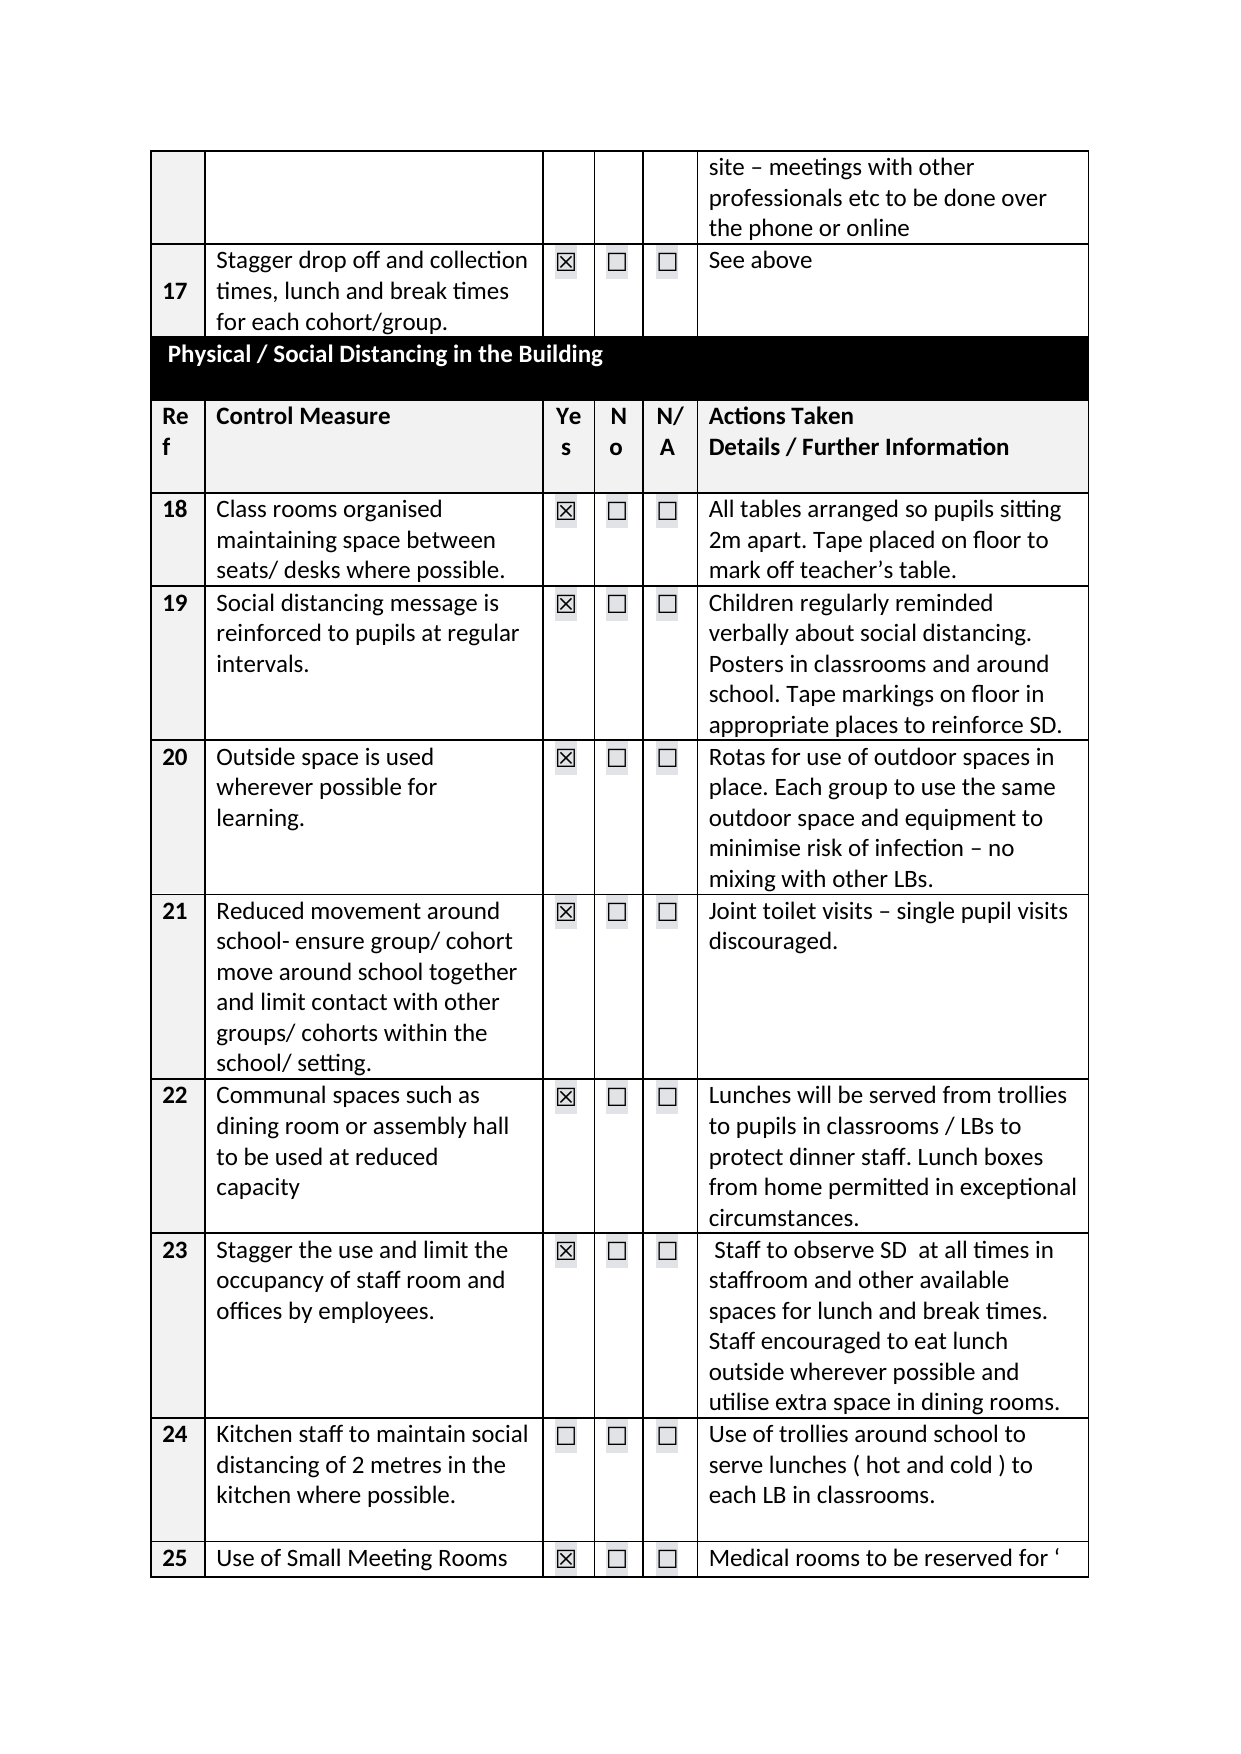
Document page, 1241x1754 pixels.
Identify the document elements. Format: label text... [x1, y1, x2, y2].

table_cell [698, 1542, 1088, 1576]
table_cell All tables arranged so pupils sitting 2m apart. Tape placed on floor to mark off teacher’s table. [698, 494, 1088, 585]
table_cell ☒ [544, 741, 594, 893]
table_cell 17 [152, 245, 204, 336]
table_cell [698, 152, 1088, 243]
table_cell ☒ [544, 152, 594, 243]
table_cell 21 [152, 895, 204, 1078]
table_cell ☐ [595, 1080, 642, 1232]
table_cell 19 [152, 587, 204, 739]
table_cell ☐ [628, 1542, 642, 1576]
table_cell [206, 152, 542, 243]
table_cell No [595, 401, 642, 492]
table_cell ☐ [644, 494, 697, 585]
table_cell ☐ [595, 741, 642, 893]
table_cell ☒ [544, 245, 594, 336]
table_cell ☐ [595, 1234, 642, 1417]
table_cell ☒ [544, 1234, 594, 1417]
table_cell Rotas for use of outdoor spaces in place. Each group to use the same outdoor space and equipment to minimise risk of infection – no mixing with other LBs. [698, 741, 1088, 893]
table_cell 23 [152, 1234, 204, 1417]
table_cell ☒ [544, 1080, 594, 1232]
table_cell Ref [152, 401, 204, 492]
table_cell Social distancing message is reinforced to pupils at regular intervals. [206, 587, 542, 739]
table_cell ☒ [544, 895, 594, 1078]
table_cell See above [698, 245, 1088, 336]
table_cell ☐ [644, 1234, 697, 1417]
table_cell ☒ [577, 1542, 594, 1576]
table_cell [206, 1542, 542, 1576]
table_cell ☐ [595, 1419, 642, 1541]
table_cell Reduced movement around school- ensure group/ cohort move around school together and limit contact with other groups/ cohorts within the school/ setting. [206, 895, 542, 1078]
table_cell 18 [152, 494, 204, 585]
table_cell Class rooms organised maintaining space between seats/ desks where possible. [206, 494, 542, 585]
table_cell N/A [644, 401, 697, 492]
table_cell ☐ [544, 1419, 594, 1541]
table_cell 20 [152, 741, 204, 893]
table_cell Use of trollies around school to serve lunches ( hot and cold ) to each LB in classrooms. [698, 1419, 1088, 1541]
table_cell ☐ [595, 587, 642, 739]
table_cell ☐ [595, 245, 642, 336]
table_cell ☐ [644, 741, 697, 893]
table_cell Lunches will be served from trollies to pupils in classrooms / LBs to protect dinner staff. Lunch boxes from home permitted in exceptional circumstances. [698, 1080, 1088, 1232]
table_cell ☒ [544, 587, 594, 739]
table_cell Stagger the use and limit the occupancy of staff room and offices by employees. [206, 1234, 542, 1417]
table_cell Physical / Social Distancing in the Building [152, 338, 1088, 399]
table_cell Yes [544, 401, 594, 492]
table_cell ☐ [644, 152, 697, 243]
table_cell 22 [152, 1080, 204, 1232]
table_cell Stagger drop off and collection times, lunch and break times for each cohort/group. [206, 245, 542, 336]
table_cell ☐ [595, 152, 642, 243]
table_cell Control Measure [206, 401, 542, 492]
table_cell ☐ [678, 1542, 697, 1576]
table_cell Kitchen staff to maintain social distancing of 2 metres in the kitchen where possible. [206, 1419, 542, 1541]
table_cell ☐ [644, 245, 697, 336]
table_cell ☐ [644, 1419, 697, 1541]
table_cell ☒ [544, 494, 594, 585]
table_cell Children regularly reminded verbally about social distancing. Posters in classrooms and around school. Tape markings on floor in appropriate places to reinforce SD. [698, 587, 1088, 739]
table_cell 16 [152, 152, 204, 243]
table_cell ☐ [644, 587, 697, 739]
table_cell 25 [152, 1542, 204, 1576]
table_cell ☐ [595, 895, 642, 1078]
table_cell ☐ [595, 494, 642, 585]
table_cell ☐ [644, 895, 697, 1078]
table_cell Actions Taken Details / Further Information [698, 401, 1088, 492]
table_cell Communal spaces such as dining room or assembly hall to be used at reduced capacity [206, 1080, 542, 1232]
table_cell Outside space is used wherever possible for learning. [206, 741, 542, 893]
table_cell Staff to observe SD at all times in staffroom and other available spaces for lunch and break times. Staff encouraged to eat lunch outside wherever possible and utilise extra space in dining rooms. [698, 1234, 1088, 1417]
table_cell 24 [152, 1419, 204, 1541]
table_cell Joint toilet visits – single pupil visits discouraged. [698, 895, 1088, 1078]
table_cell ☐ [644, 1080, 697, 1232]
